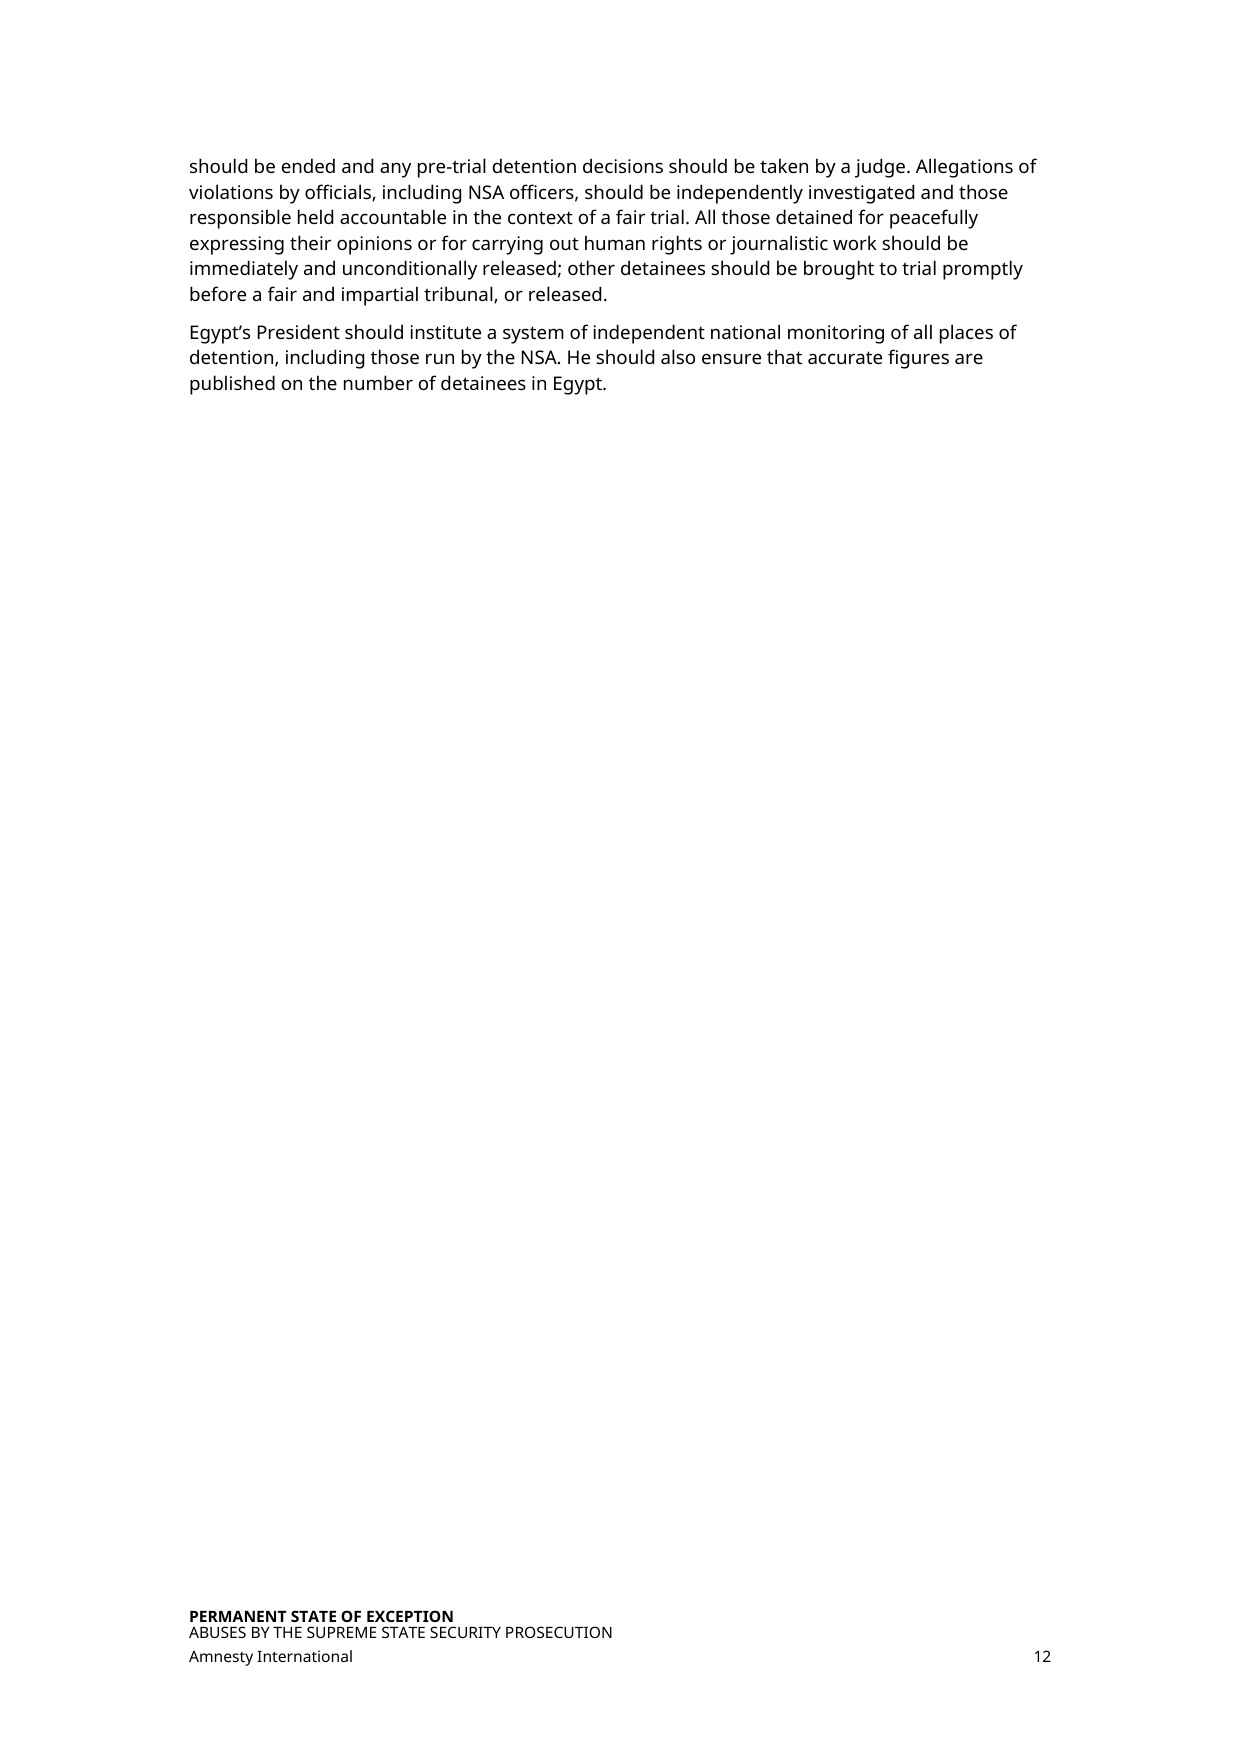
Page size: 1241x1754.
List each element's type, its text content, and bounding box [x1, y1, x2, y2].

text Egypt’s President should institute a system of independent national monitoring of all places of detention, including those run by the NSA. He should also ensure that accurate figures are published on the number of detainees in Egypt. [189, 319, 1051, 396]
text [189, 153, 1051, 307]
